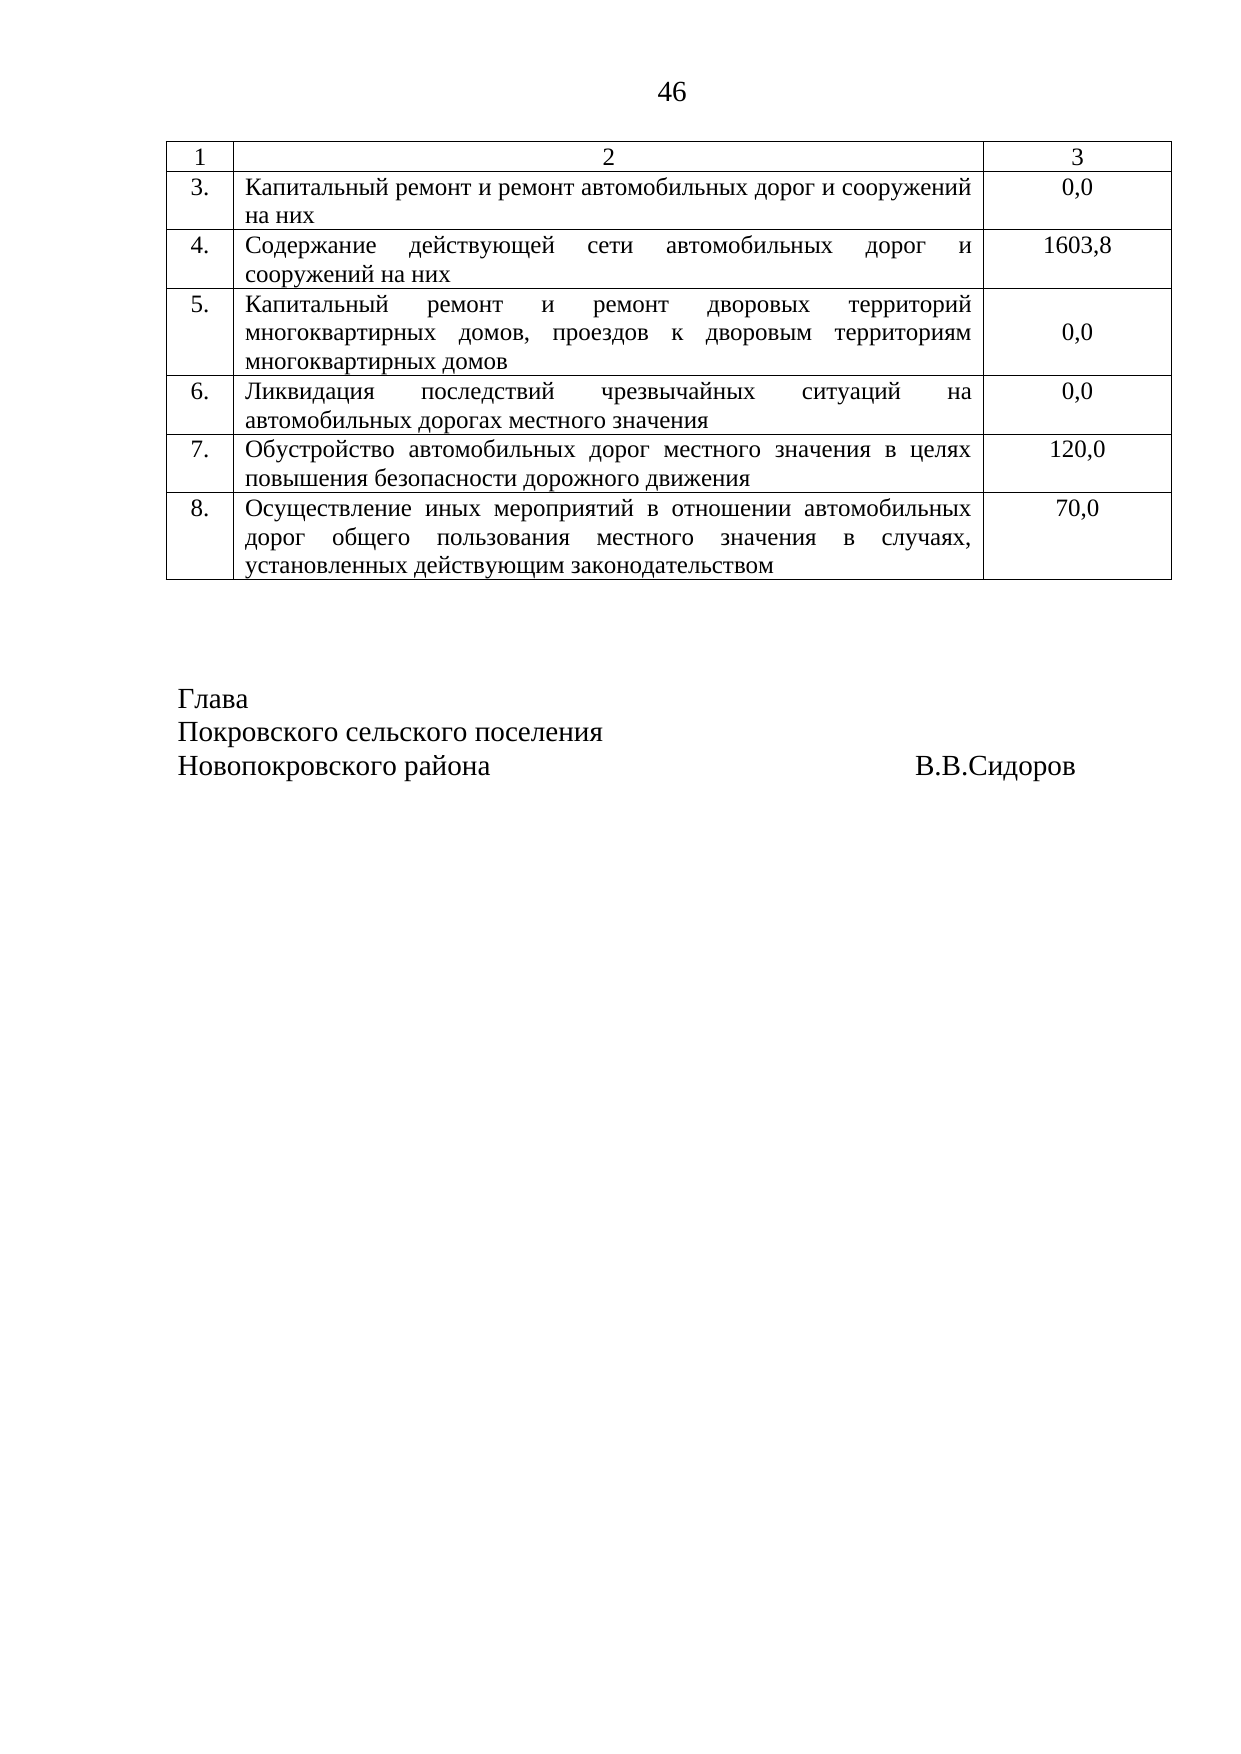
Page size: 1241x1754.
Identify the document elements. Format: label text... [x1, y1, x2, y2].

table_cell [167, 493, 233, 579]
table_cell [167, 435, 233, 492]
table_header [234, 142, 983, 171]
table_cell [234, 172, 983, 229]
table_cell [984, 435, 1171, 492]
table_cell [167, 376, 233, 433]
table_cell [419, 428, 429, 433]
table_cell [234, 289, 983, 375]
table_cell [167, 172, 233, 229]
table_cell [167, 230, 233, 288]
text Покровского сельского поселения [177, 714, 1167, 748]
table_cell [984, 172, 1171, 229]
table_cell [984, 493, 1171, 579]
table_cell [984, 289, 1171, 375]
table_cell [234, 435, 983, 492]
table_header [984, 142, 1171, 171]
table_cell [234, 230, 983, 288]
text Новопокровского района В.В.Сидоров [177, 748, 1167, 782]
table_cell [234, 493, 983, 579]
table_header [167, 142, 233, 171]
text Глава [177, 681, 1167, 714]
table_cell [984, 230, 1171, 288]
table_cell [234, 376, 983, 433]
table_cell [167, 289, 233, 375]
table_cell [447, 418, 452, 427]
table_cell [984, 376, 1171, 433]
